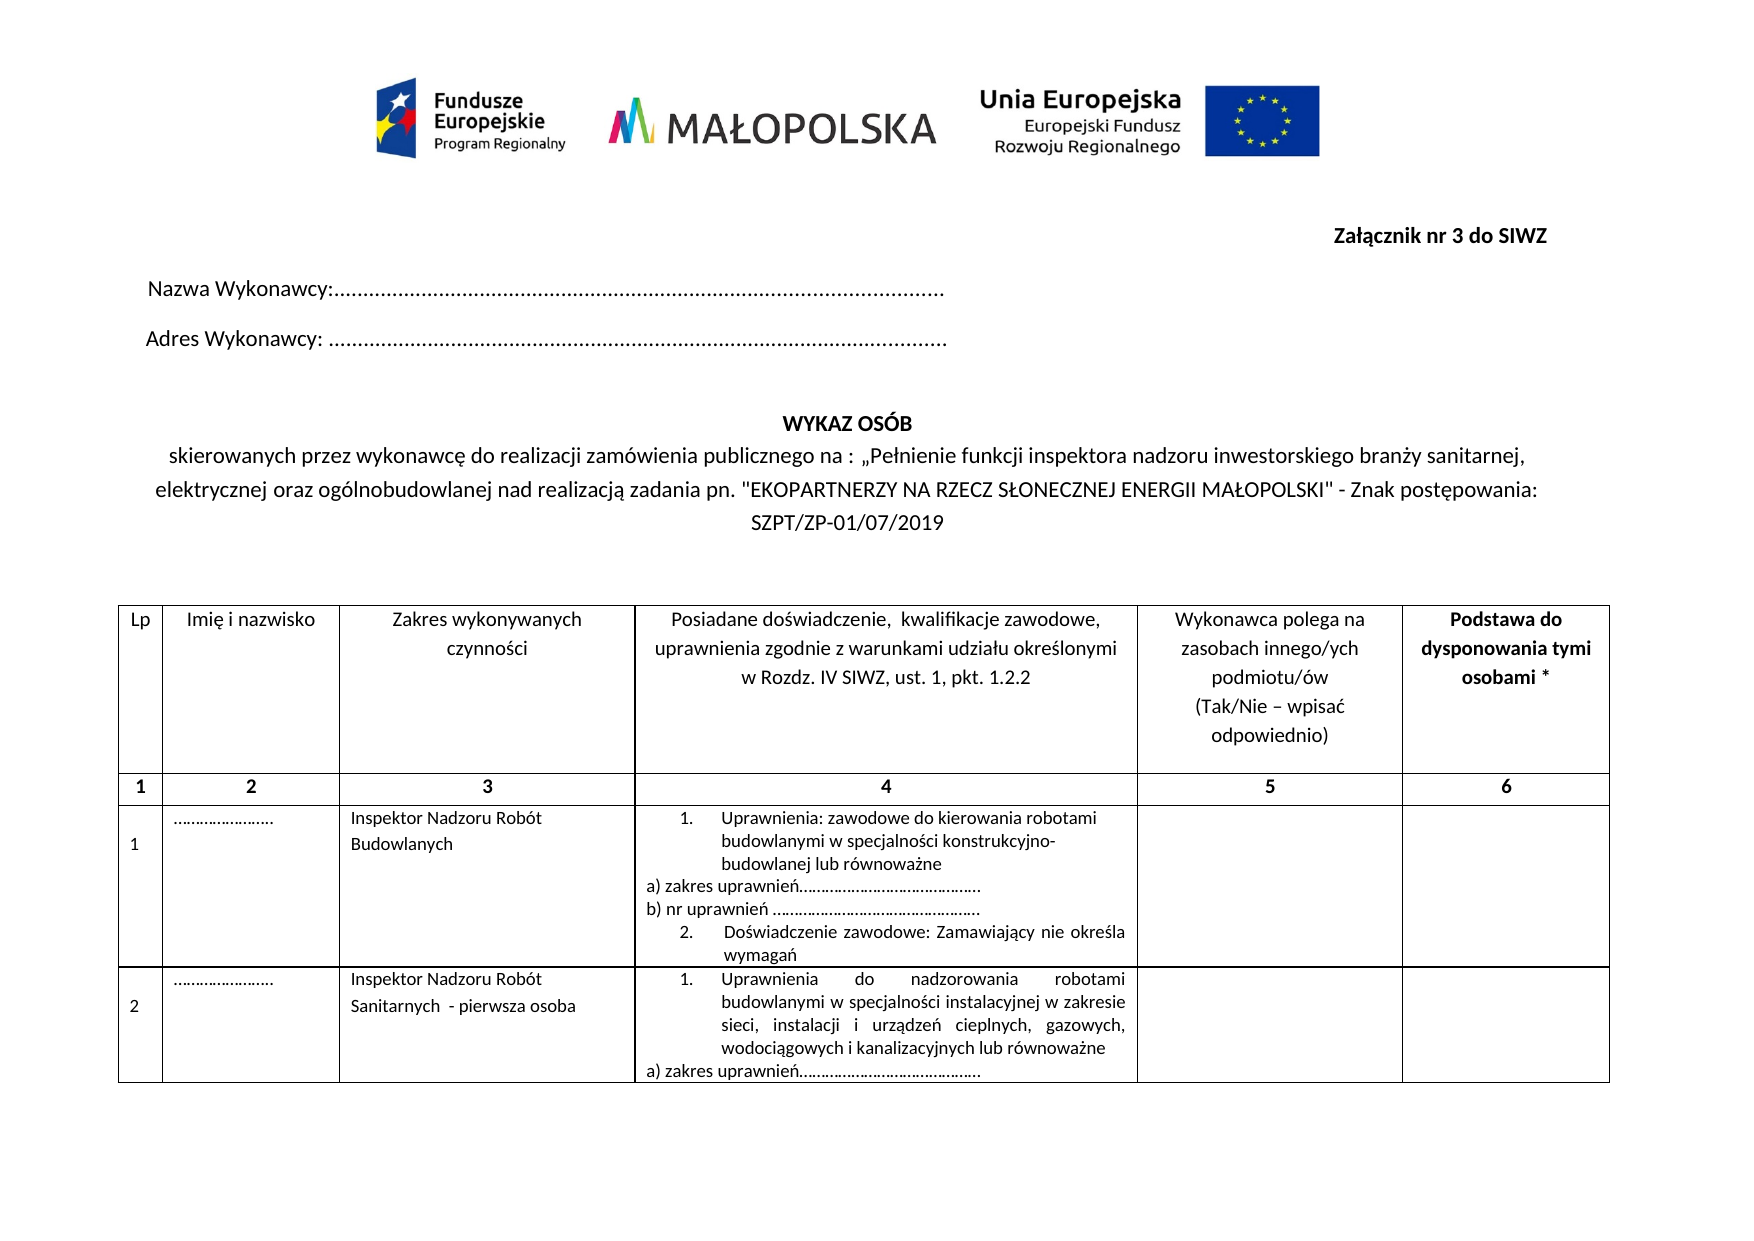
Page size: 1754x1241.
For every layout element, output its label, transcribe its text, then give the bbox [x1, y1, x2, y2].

table_cell ………………….. [163, 968, 339, 1082]
table_header Posiadane doświadczenie, kwalifikacje zawodowe, uprawnienia zgodnie z warunkami udziału określonymi w Rozdz. IV SIWZ, ust. 1, pkt. 1.2.2 [636, 606, 1137, 773]
table_cell 4 [636, 774, 1137, 805]
text skierowanych przez wykonawcę do realizacji zamówienia publicznego na : „Pełnienie funkcji inspektora nadzoru inwestorskiego branży sanitarnej, elektrycznej oraz ogólnobudowlanej nad realizacją zadania pn. "EKOPARTNERZY NA RZECZ SŁONECZNEJ ENERGII MAŁOPOLSKI" - Znak postępowania: SZPT/ZP-01/07/2019 [148, 441, 1547, 536]
table_cell [1138, 806, 1402, 966]
table_cell [1403, 968, 1609, 1082]
table_cell 1 [119, 806, 162, 966]
table_cell 2 [119, 968, 162, 1082]
table_cell [1403, 806, 1609, 966]
table_cell Inspektor Nadzoru Robót Sanitarnych - pierwsza osoba [340, 968, 634, 1082]
table_cell [1138, 968, 1402, 1082]
text WYKAZ OSÓB [148, 409, 1547, 437]
table_cell 3 [340, 774, 634, 805]
table_header Wykonawca polega na zasobach innego/ych podmiotu/ów (Tak/Nie – wpisać odpowiednio) [1138, 606, 1402, 773]
table_header Lp [119, 606, 162, 773]
table_cell 1 [119, 774, 162, 805]
table_header Imię i nazwisko [163, 606, 339, 773]
text Nazwa Wykonawcy: [148, 274, 1547, 303]
table_cell 5 [1138, 774, 1402, 805]
table_header Zakres wykonywanych czynności [340, 606, 634, 773]
table_cell Inspektor Nadzoru Robót Budowlanych [340, 806, 634, 966]
table_cell 2 [163, 774, 339, 805]
table_cell Uprawnienia: zawodowe do kierowania robotami budowlanymi w specjalności konstrukcyjno-budowlanej lub równoważne a) zakres uprawnień…………………………………… b) nr uprawnień ………………………………………… 2. Doświadczenie zawodowe: Zamawiający nie określa wymagań [636, 806, 1137, 966]
text Załącznik nr 3 do SIWZ [148, 222, 1547, 249]
table_cell ………………….. [163, 806, 339, 966]
text Adres Wykonawcy: [146, 324, 1547, 352]
picture [375, 73, 1320, 163]
table_header Podstawa do dysponowania tymi osobami * [1403, 606, 1609, 773]
table_cell 6 [1403, 774, 1609, 805]
